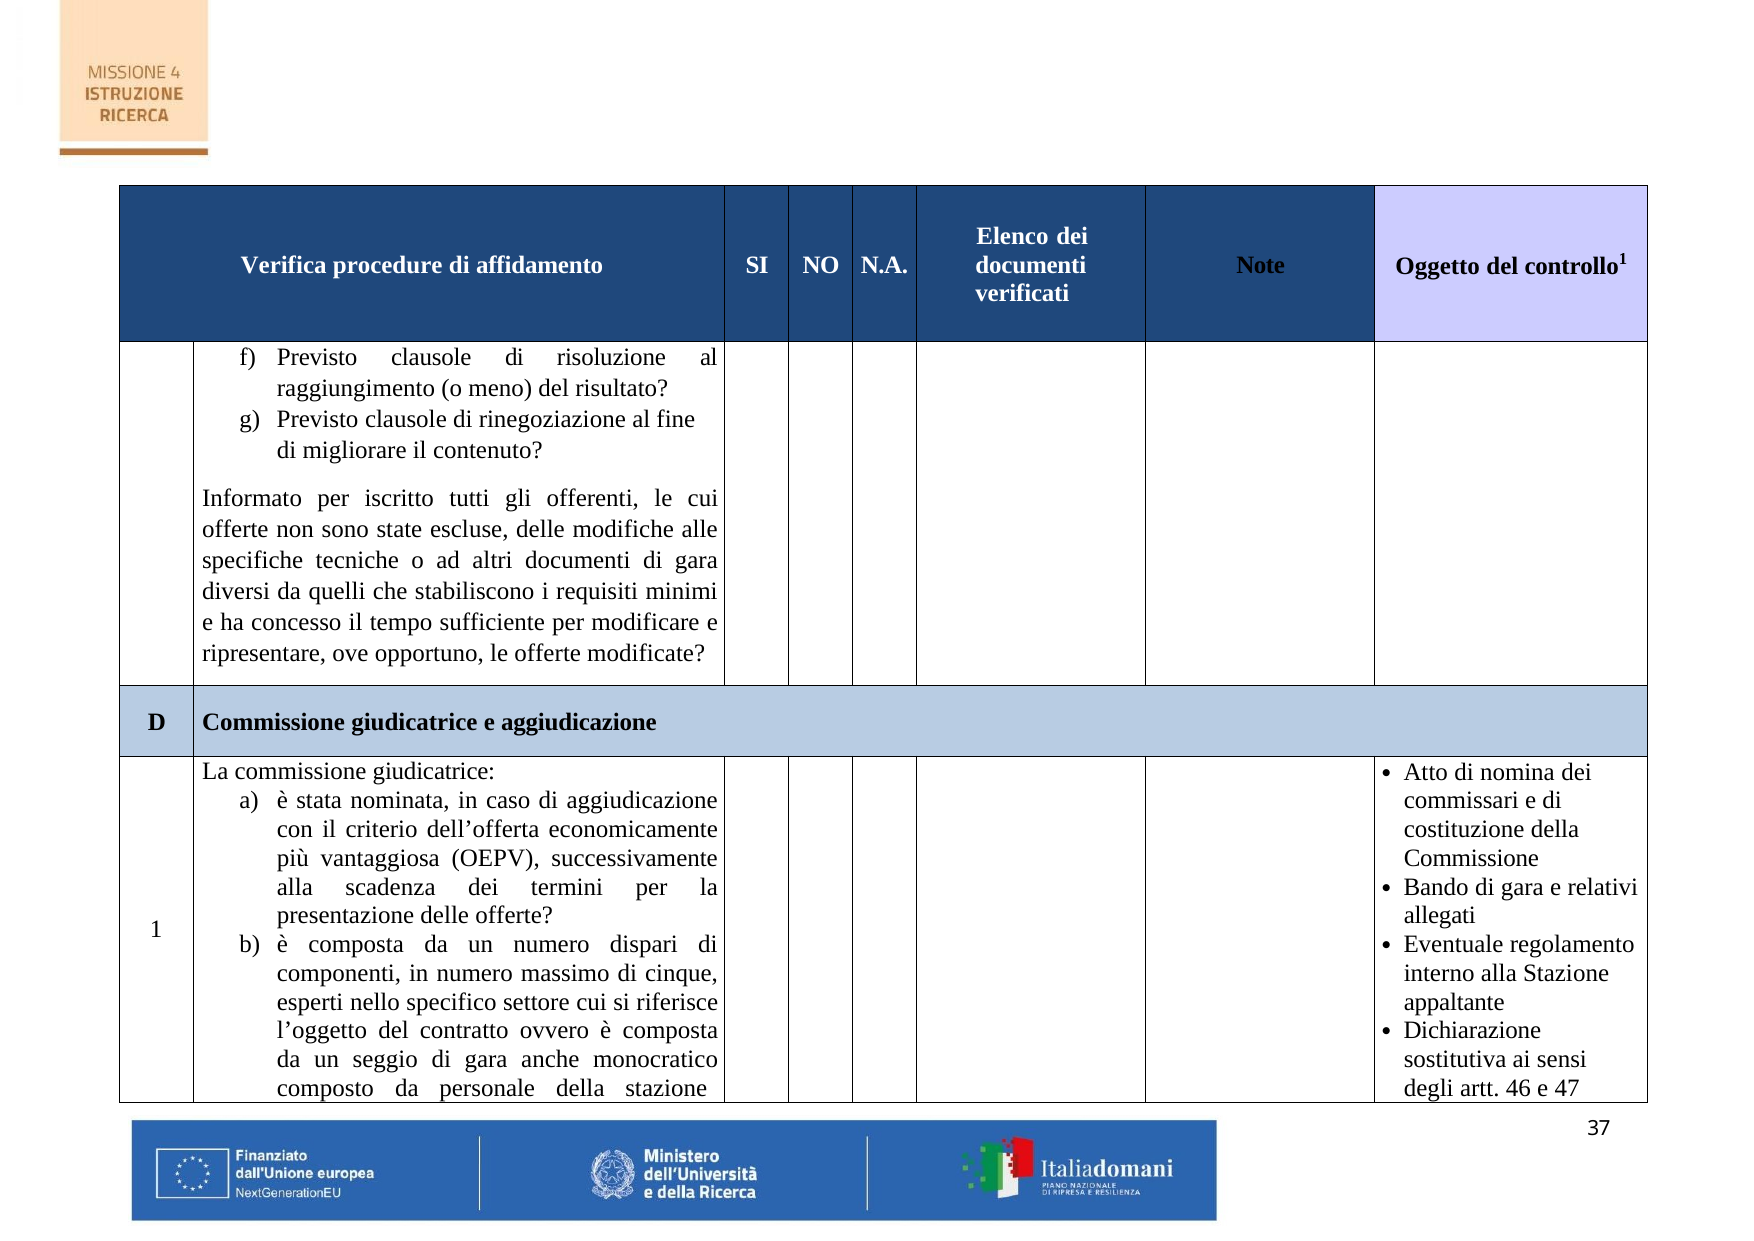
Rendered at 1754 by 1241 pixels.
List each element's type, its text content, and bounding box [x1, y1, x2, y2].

table_cell [120, 342, 193, 685]
table_cell [1146, 342, 1374, 685]
table_header N.A. [853, 186, 916, 341]
table_cell [853, 757, 916, 1102]
table_cell [853, 342, 916, 685]
table_cell Previsto clausole di risoluzione al raggiungimento (o meno) del risultato? Previsto clausole di rinegoziazione al fine di migliorare il contenuto? Informato per iscritto tutti gli offerenti, le cui offerte non sono state escluse, delle modifiche alle specifiche tecniche o ad altri documenti di gara diversi da quelli che stabiliscono i requisiti minimi e ha concesso il tempo sufficiente per modificare e ripresentare, ove opportuno, le offerte modificate? [194, 342, 724, 685]
table_cell [725, 342, 788, 685]
table_header NO [789, 186, 852, 341]
table_header SI [725, 186, 788, 341]
table_header Note [1146, 186, 1374, 341]
table_cell [789, 757, 852, 1102]
table_cell [725, 757, 788, 1102]
table_header Oggetto del controllo1 [1375, 186, 1647, 341]
table_header Elenco dei documenti verificati [917, 186, 1145, 341]
table_cell Commissione giudicatrice e aggiudicazione [194, 686, 1647, 756]
table_cell [1146, 757, 1374, 1102]
table_header Verifica procedure di affidamento [120, 186, 724, 341]
picture [128, 1115, 1229, 1226]
picture [16, 0, 212, 168]
table_cell D [120, 686, 193, 756]
table_cell [917, 342, 1145, 685]
table_cell [789, 342, 852, 685]
table_cell [917, 757, 1145, 1102]
table_cell [1375, 342, 1647, 685]
table_cell 1 [120, 757, 193, 1102]
